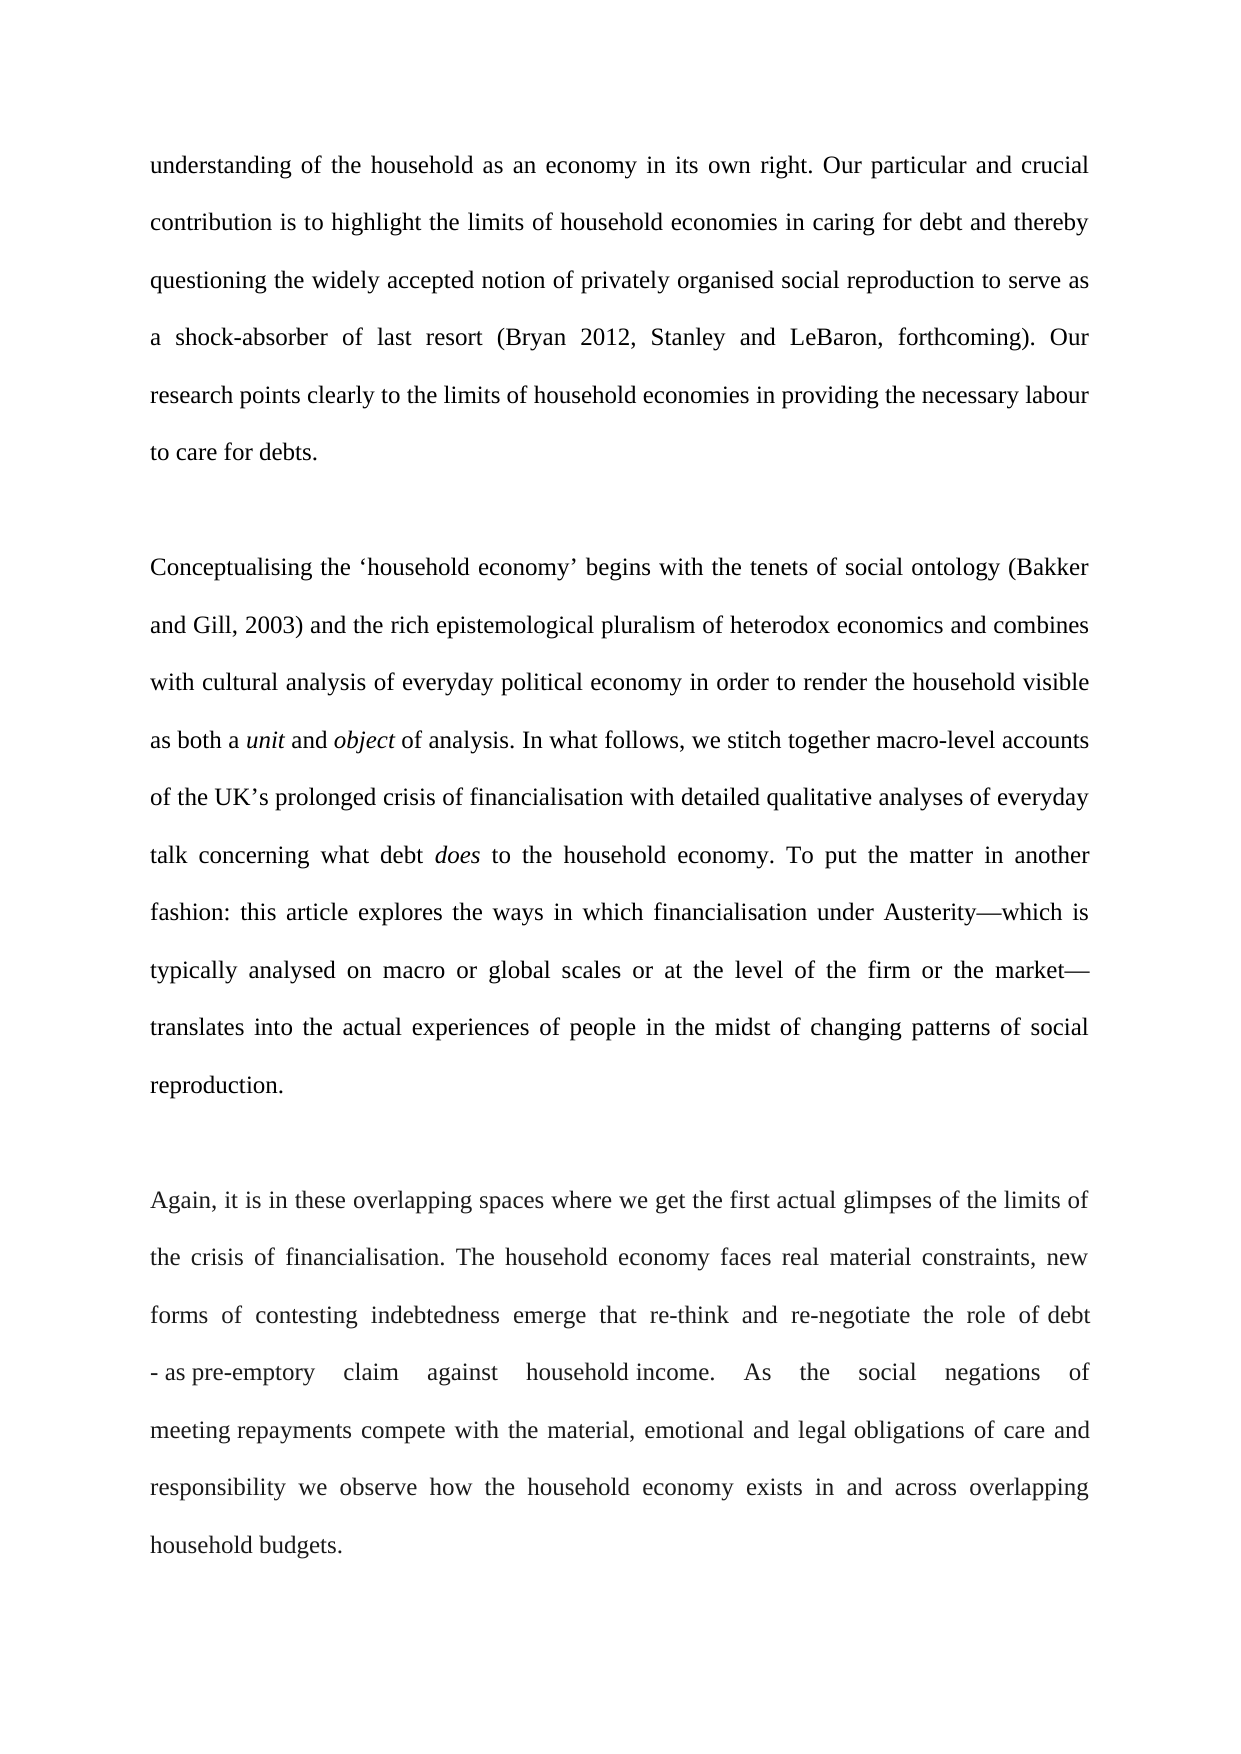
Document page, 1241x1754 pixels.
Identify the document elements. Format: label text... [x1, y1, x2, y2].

text Again, it is in these overlapping spaces where we get the first actual glimpses of the limits of the crisis of financialisation. The household economy faces real material constraints, new forms of contesting indebtedness emerge that re-think and re-negotiate the role of debt - as pre-emptory claim against household income. As the social negations of meeting repayments compete with the material, emotional and legal obligations of care and responsibility we observe how the household economy exists in and across overlapping household budgets. [150, 1185, 1090, 1559]
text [150, 150, 1090, 466]
text Conceptualising the ‘household economy’ begins with the tenets of social ontology (Bakker and Gill, 2003) and the rich epistemological pluralism of heterodox economics and combines with cultural analysis of everyday political economy in order to render the household visible as both a unit and object of analysis. In what follows, we stitch together macro-level accounts of the UK’s prolonged crisis of financialisation with detailed qualitative analyses of everyday talk concerning what debt does to the household economy. To put the matter in another fashion: this article explores the ways in which financialisation under Austerity—which is typically analysed on macro or global scales or at the level of the firm or the market—translates into the actual experiences of people in the midst of changing patterns of social reproduction. [150, 552, 1090, 1099]
